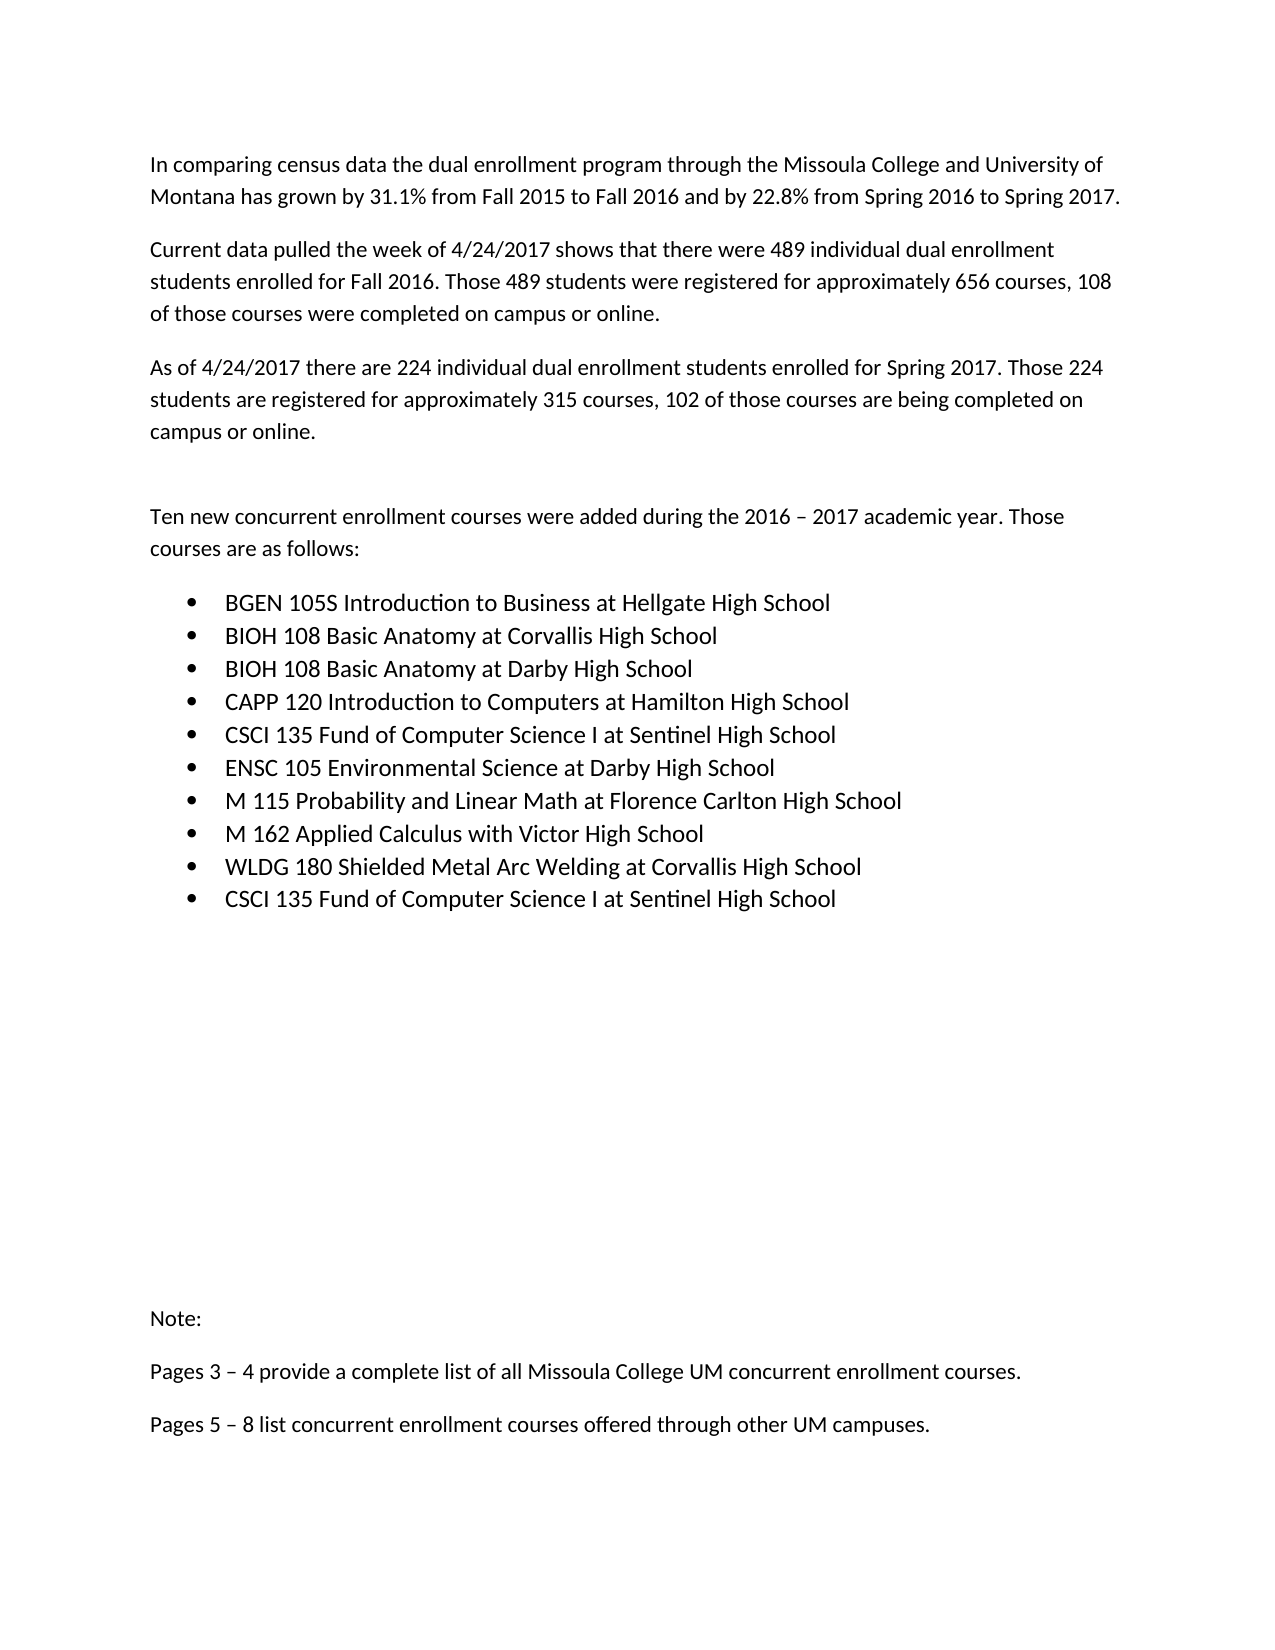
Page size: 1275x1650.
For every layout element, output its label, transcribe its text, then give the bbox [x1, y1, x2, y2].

text As of 4/24/2017 there are 224 individual dual enrollment students enrolled for Spring 2017. Those 224 students are registered for approximately 315 courses, 102 of those courses are being completed on campus or online. [150, 353, 1125, 477]
text Ten new concurrent enrollment courses were added during the 2016 – 2017 academic year. Those courses are as follows: [150, 502, 1125, 562]
text In comparing census data the dual enrollment program through the Missoula College and University of Montana has grown by 31.1% from Fall 2015 to Fall 2016 and by 22.8% from Spring 2016 to Spring 2017. [150, 150, 1125, 210]
list BIOH 108 Basic Anatomy at Darby High School [187, 653, 1125, 684]
list BIOH 108 Basic Anatomy at Corvallis High School [187, 620, 1125, 651]
list WLDG 180 Shielded Metal Arc Welding at Corvallis High School [187, 851, 1125, 881]
list CSCI 135 Fund of Computer Science I at Sentinel High School [187, 884, 1125, 914]
list CAPP 120 Introduction to Computers at Hamilton High School [187, 686, 1125, 717]
text Note: [150, 1304, 1125, 1332]
list M 162 Applied Calculus with Victor High School [187, 818, 1125, 848]
list CSCI 135 Fund of Computer Science I at Sentinel High School [187, 719, 1125, 749]
list BGEN 105S Introduction to Business at Hellgate High School [187, 587, 1125, 618]
text Pages 3 – 4 provide a complete list of all Missoula College UM concurrent enrollment courses. [150, 1357, 1125, 1385]
text Pages 5 – 8 list concurrent enrollment courses offered through other UM campuses. [150, 1410, 1125, 1438]
text Current data pulled the week of 4/24/2017 shows that there were 489 individual dual enrollment students enrolled for Fall 2016. Those 489 students were registered for approximately 656 courses, 108 of those courses were completed on campus or online. [150, 235, 1125, 328]
list ENSC 105 Environmental Science at Darby High School [187, 752, 1125, 782]
list M 115 Probability and Linear Math at Florence Carlton High School [187, 785, 1125, 815]
